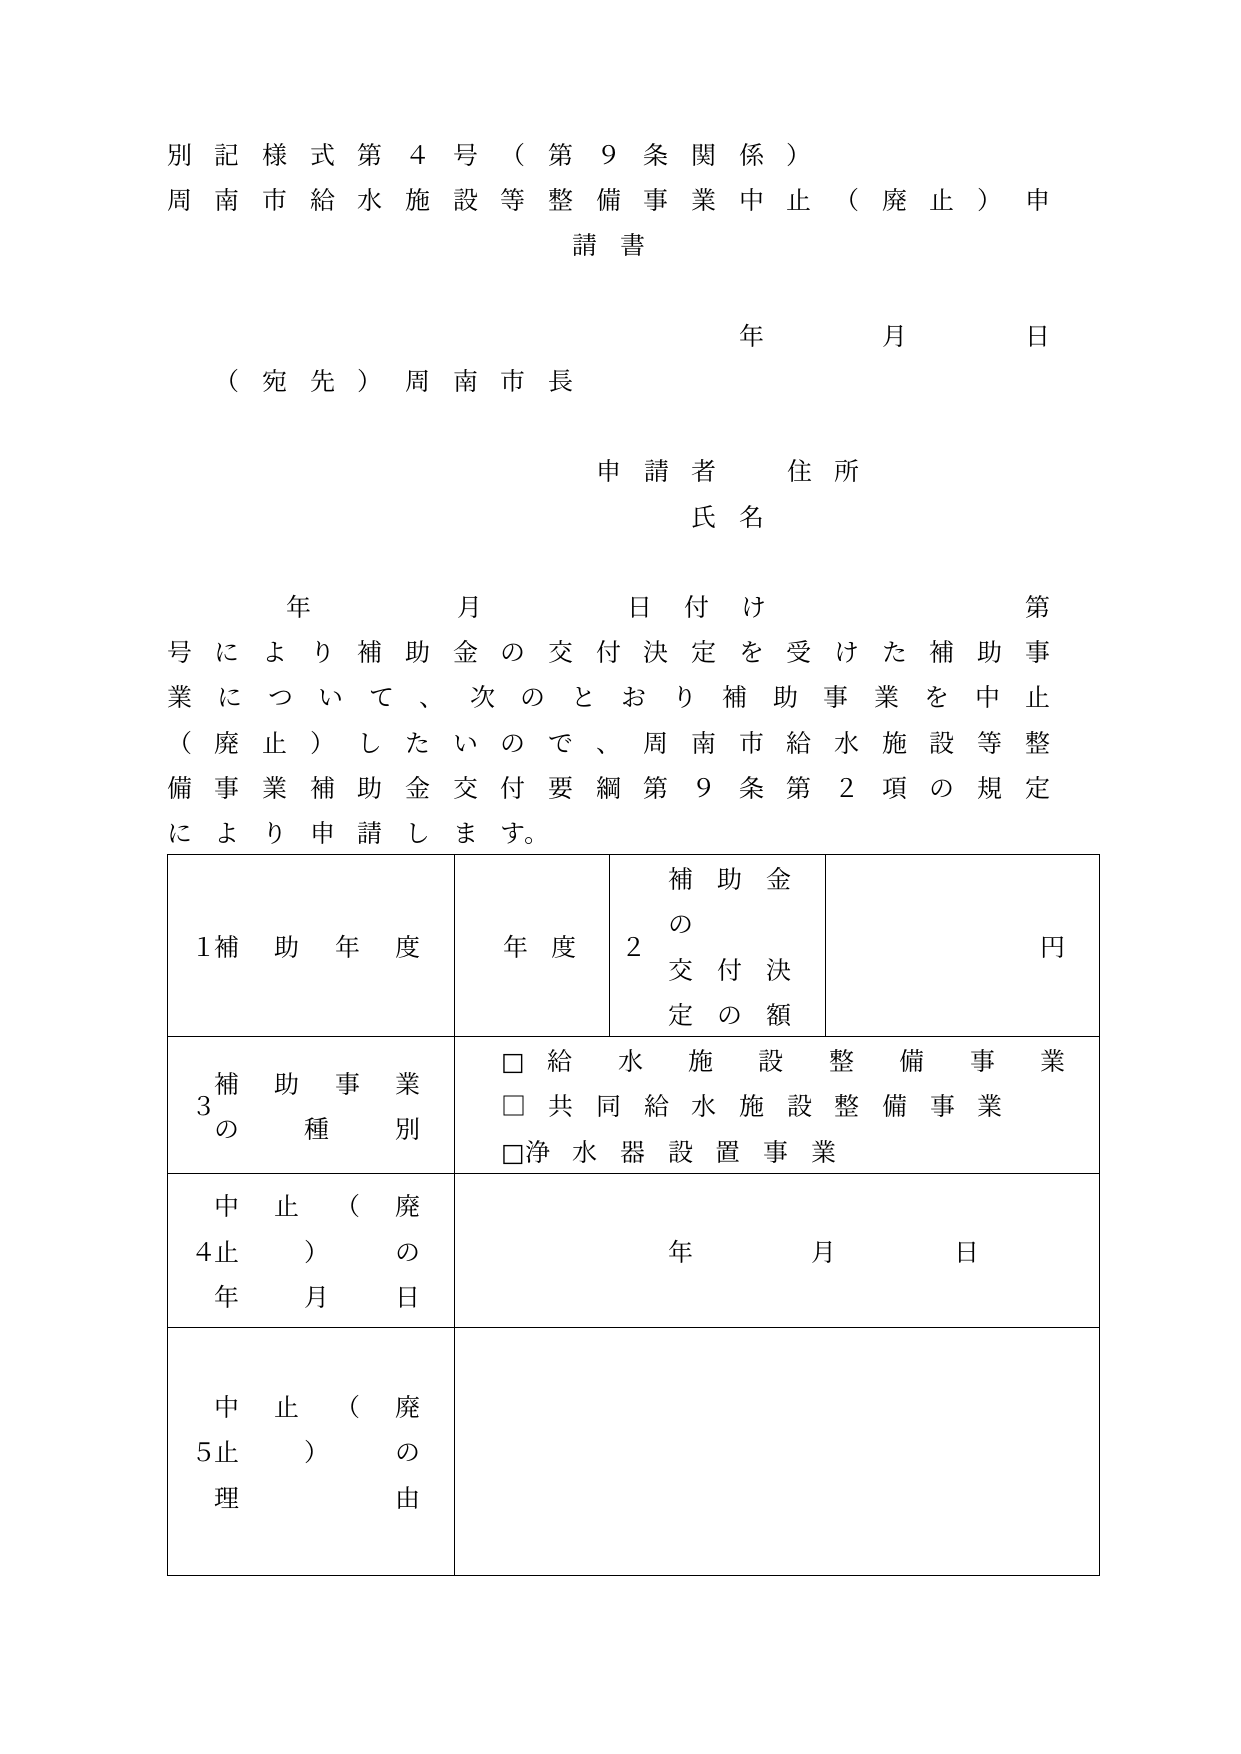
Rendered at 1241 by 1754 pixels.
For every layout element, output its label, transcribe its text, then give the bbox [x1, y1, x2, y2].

table_cell 中止（廃止）の 理由 [203, 1328, 454, 1575]
table_cell 年 月 日 [455, 1174, 1099, 1327]
table_cell □給水施設整備事業 □共同給水施設整備事業 □浄水器設置事業 [455, 1037, 1099, 1173]
table_cell ５ [168, 1328, 203, 1575]
table_cell 中止（廃止）の 年月日 [203, 1174, 454, 1327]
table_header 円 [826, 855, 1099, 1036]
table_header 年度 [455, 855, 609, 1036]
text 別記様式第４号（第９条関係） [167, 131, 1073, 176]
text 年 月 日 [167, 312, 1073, 357]
text 氏名 [167, 493, 1073, 538]
table_header 補助金の 交付決定の額 [646, 855, 825, 1036]
table_cell [455, 1328, 1099, 1575]
table_cell ４ [168, 1174, 203, 1327]
text 周南市給水施設等整備事業中止（廃止）申請書 [167, 176, 1073, 267]
text 申請者 住所 [167, 447, 1073, 493]
text 年 月 日付け 第 号により補助金の交付決定を受けた補助事業について、次のとおり補助事業を中止（廃止）したいので、周南市給水施設等整備事業補助金交付要綱第９条第２項の規定により申請します。 [167, 583, 1073, 854]
table_header 補助年度 [203, 855, 454, 1036]
text （宛先）周南市長 [167, 357, 1073, 402]
table_header １ [168, 855, 203, 1036]
table_cell ３ [168, 1037, 203, 1173]
table_cell 補助事業の種別 [203, 1037, 454, 1173]
table_header ２ [610, 855, 646, 1036]
